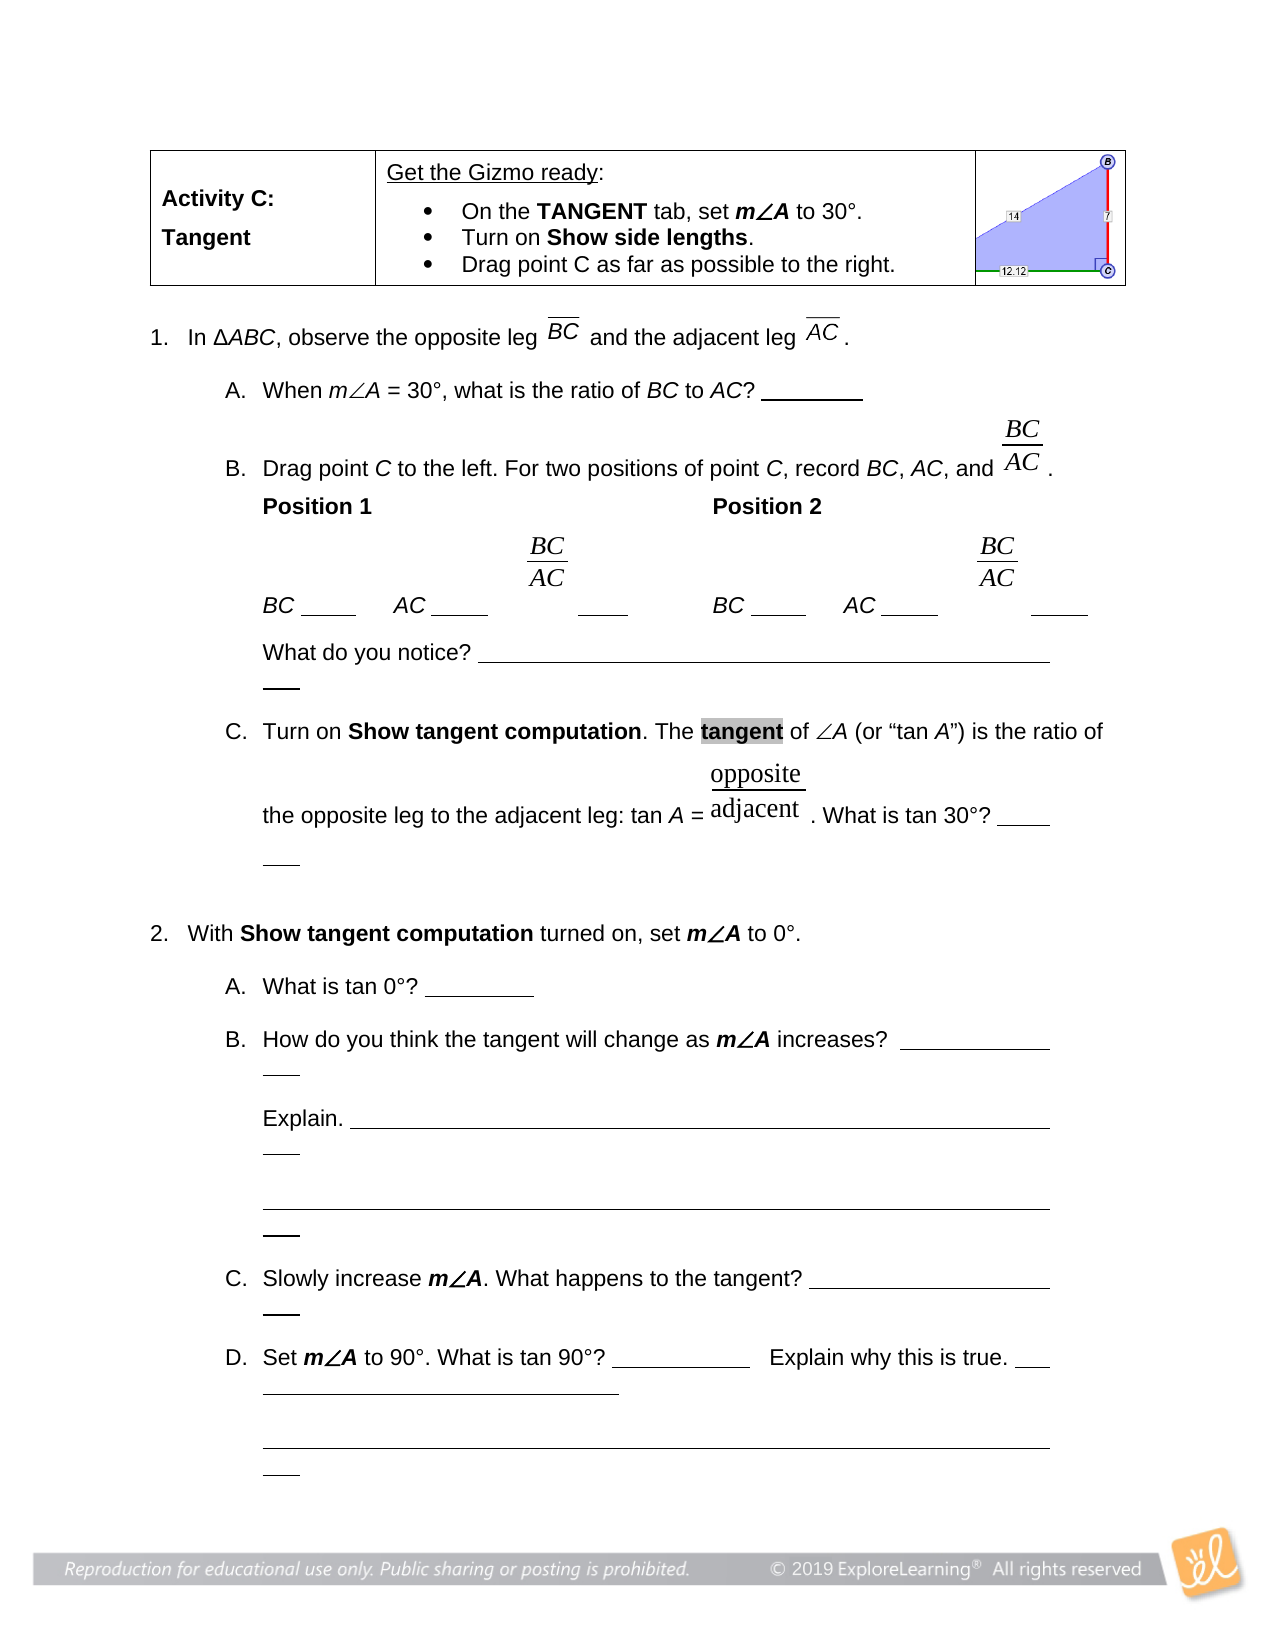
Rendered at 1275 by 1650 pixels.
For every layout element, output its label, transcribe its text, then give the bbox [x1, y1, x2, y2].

list When mA = 30°, what is the ratio of BC to AC? [225, 377, 1125, 403]
table_header [976, 151, 1125, 285]
text Position 1 Position 2 [262, 493, 1125, 520]
table_header Activity C: Tangent [151, 151, 375, 285]
text Explain. [262, 1105, 1125, 1157]
table_header Get the Gizmo ready: On the TANGENT tab, set mA to 30°. Turn on Show side lengths. Drag point C as far as possible to the right. [376, 151, 975, 285]
text What do you notice? [262, 639, 1125, 692]
list How do you think the tangent will change as mA increases? [225, 1026, 1125, 1078]
text BC AC BC AC [262, 532, 1125, 618]
list What is tan 0°? [225, 973, 1125, 999]
list Set mA to 90°. What is tan 90°? Explain why this is true. [225, 1344, 1125, 1397]
list Turn on Show tangent computation. The tangent of A (or “tan A”) is the ratio of the opposite leg to the adjacent leg: tan A = . What is tan 30°? [225, 718, 1125, 868]
list Drag point C to the left. For two positions of point C, record BC, AC, and . [225, 416, 1125, 481]
list With Show tangent computation turned on, set mA to 0°. [150, 920, 1125, 947]
list Slowly increase mA. What happens to the tangent? [225, 1265, 1125, 1318]
list In ΔABC, observe the opposite leg and the adjacent leg . [150, 312, 1125, 350]
picture [0, 1512, 1275, 1631]
